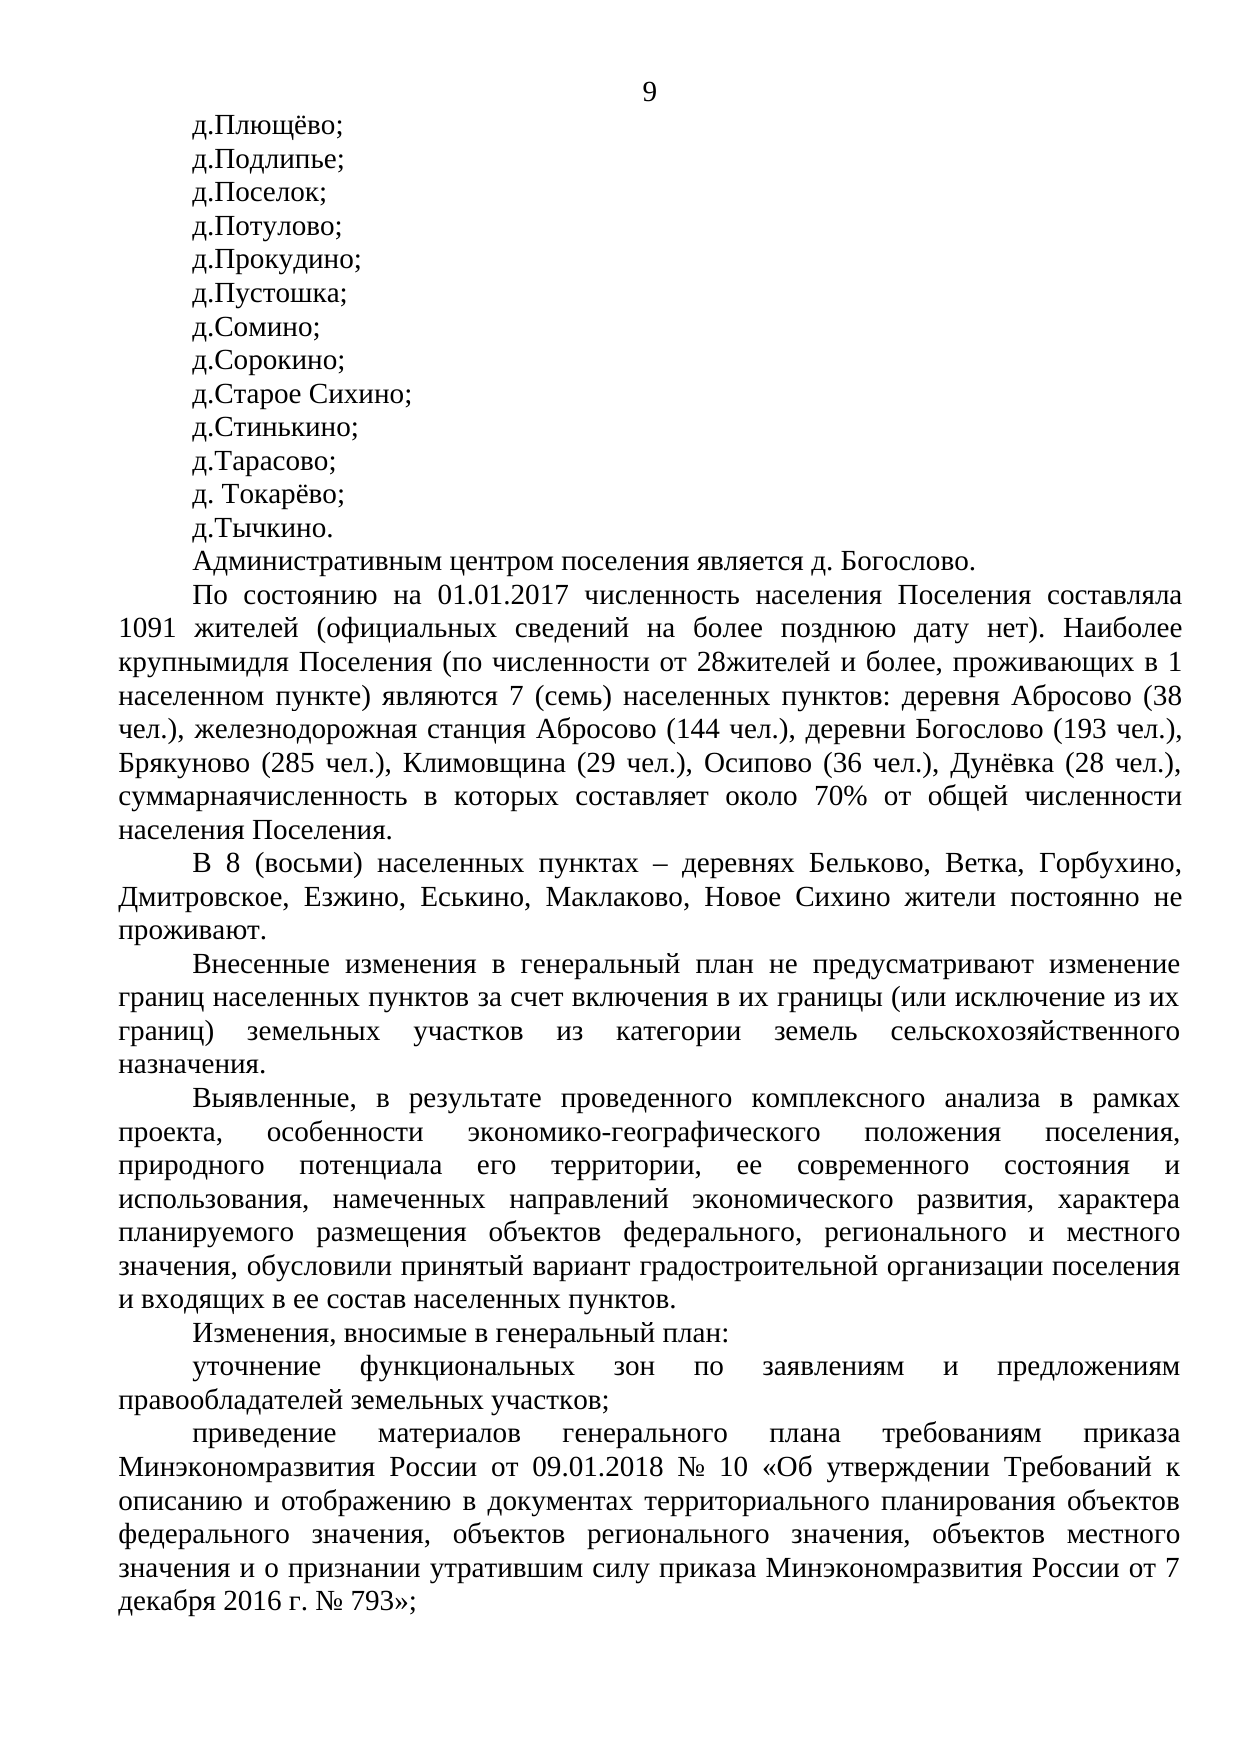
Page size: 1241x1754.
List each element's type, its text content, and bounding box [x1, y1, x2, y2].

text Выявленные, в результате проведенного комплексного анализа в рамках проекта, особенности экономико-географического положения поселения, природного потенциала его территории, ее современного состояния и использования, намеченных направлений экономического развития, характера планируемого размещения объектов федерального, регионального и местного значения, обусловили принятый вариант градостроительной организации поселения и входящих в ее состав населенных пунктов. [118, 1080, 1181, 1315]
text д.Старое Сихино; [118, 376, 1183, 409]
text д.Пустошка; [118, 275, 1183, 309]
text уточнение функциональных зон по заявлениям и предложениям правообладателей земельных участков; [118, 1348, 1181, 1416]
text д.Тарасово; [118, 443, 1183, 476]
text Внесенные изменения в генеральный план не предусматривают изменение границ населенных пунктов за счет включения в их границы (или исключение из их границ) земельных участков из категории земель сельскохозяйственного назначения. [118, 946, 1181, 1080]
text д.Плющёво; [118, 107, 1183, 141]
text В 8 (восьми) населенных пунктах – деревнях Бельково, Ветка, Горбухино, Дмитровское, Езжино, Еськино, Маклаково, Новое Сихино жители постоянно не проживают. [118, 845, 1183, 946]
text д.Тычкино. [118, 510, 1183, 543]
text д.Поселок; [118, 174, 1183, 208]
text д.Потулово; [118, 208, 1183, 242]
text Изменения, вносимые в генеральный план: [118, 1315, 1181, 1348]
text д.Сомино; [118, 309, 1183, 342]
text Административным центром поселения является д. Богослово. [118, 543, 1183, 577]
text д.Прокудино; [118, 242, 1183, 275]
text д.Подлипье; [118, 141, 1183, 174]
text д.Сорокино; [118, 342, 1183, 376]
text приведение материалов генерального плана требованиям приказа Минэкономразвития России от 09.01.2018 № 10 «Об утверждении Требований к описанию и отображению в документах территориального планирования объектов федерального значения, объектов регионального значения, объектов местного значения и о признании утратившим силу приказа Минэкономразвития России от 7 декабря 2016 г. № 793»; [118, 1416, 1181, 1617]
text д. Токарёво; [118, 476, 1183, 510]
text По состоянию на 01.01.2017 численность населения Поселения составляла 1091 жителей (официальных сведений на более позднюю дату нет). Наиболее крупнымидля Поселения (по численности от 28жителей и более, проживающих в 1 населенном пункте) являются 7 (семь) населенных пунктов: деревня Абросово (38 чел.), железнодорожная станция Абросово (144 чел.), деревни Богослово (193 чел.), Брякуново (285 чел.), Климовщина (29 чел.), Осипово (36 чел.), Дунёвка (28 чел.), суммарнаячисленность в которых составляет около 70% от общей численности населения Поселения. [118, 577, 1183, 845]
text д.Стинькино; [118, 409, 1183, 443]
